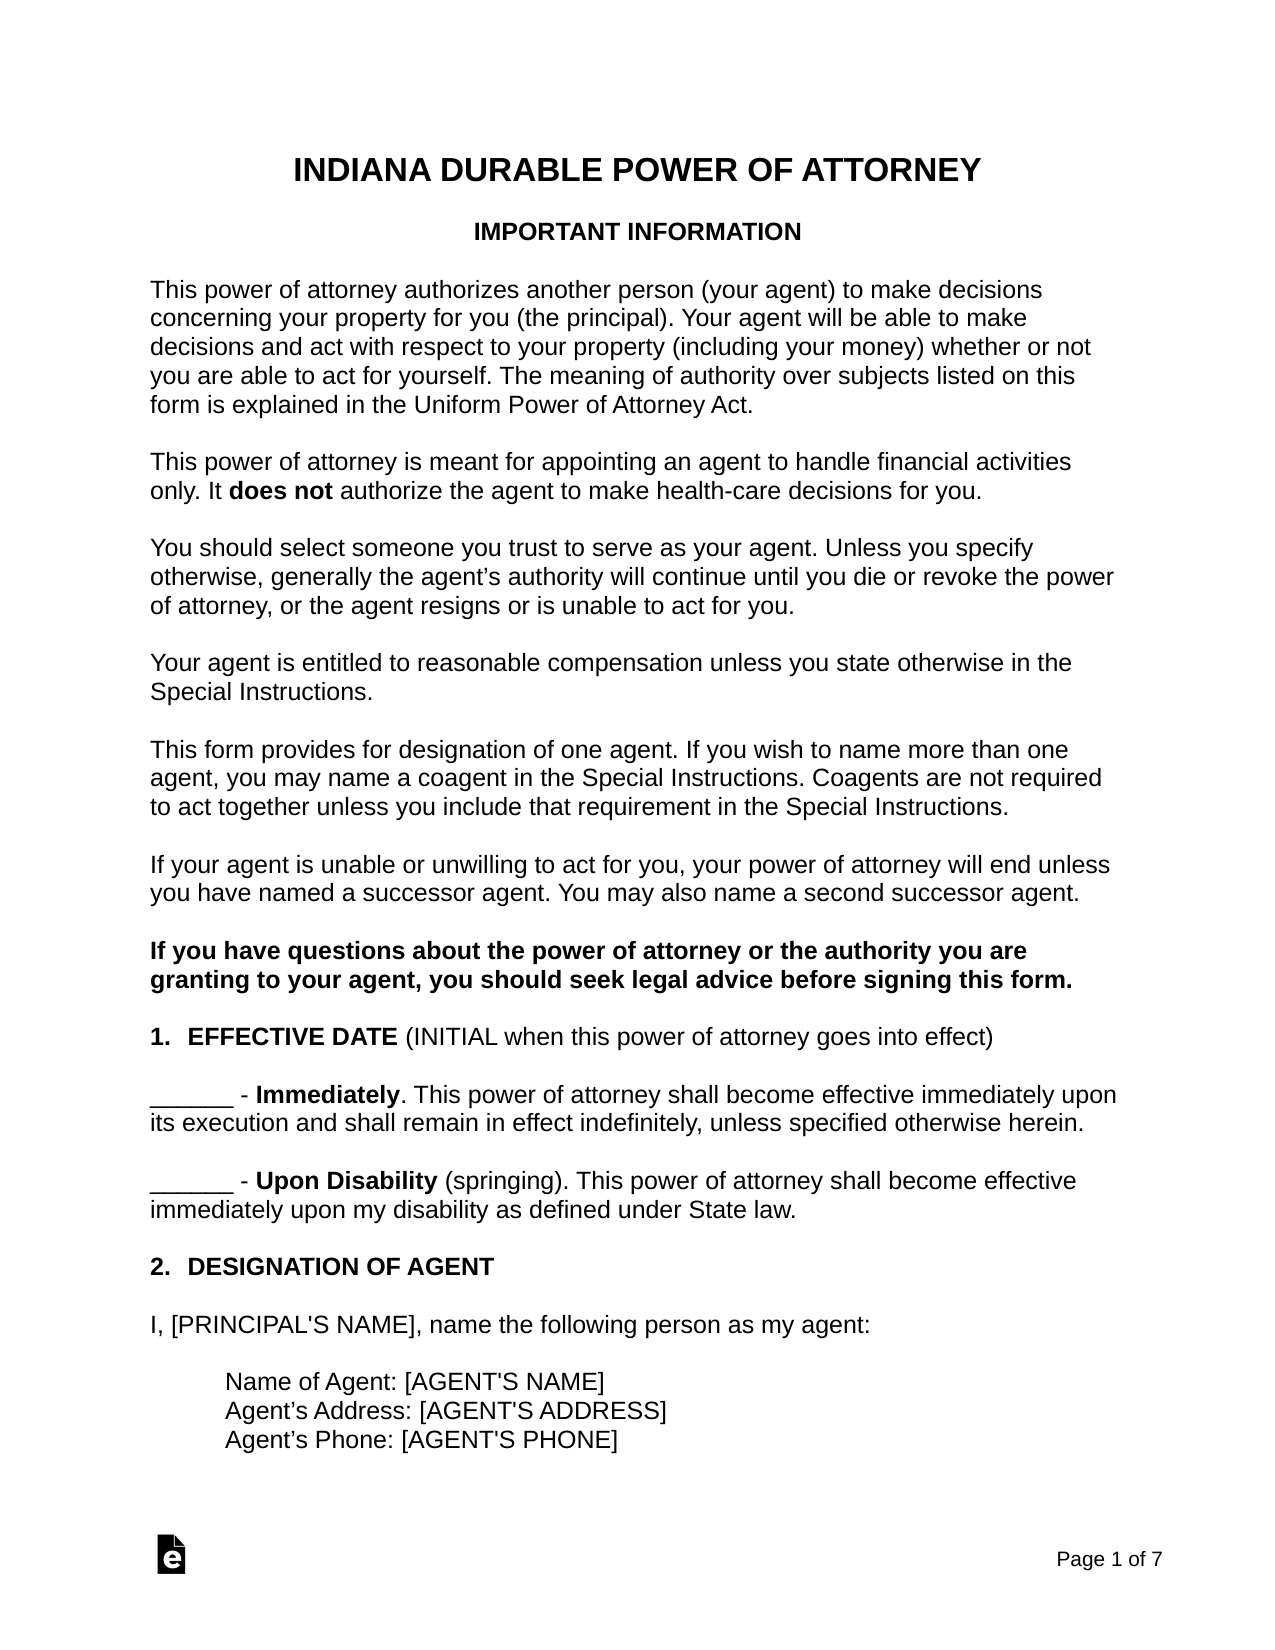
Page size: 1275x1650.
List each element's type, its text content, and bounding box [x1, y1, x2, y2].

text This form provides for designation of one agent. If you wish to name more than one agent, you may name a coagent in the Special Instructions. Coagents are not required to act together unless you include that requirement in the Special Instructions. [150, 735, 1125, 821]
picture [150, 1533, 192, 1575]
text ______ - Upon Disability (springing). This power of attorney shall become effective immediately upon my disability as defined under State law. [150, 1166, 1125, 1223]
text Agent’s Address: [AGENT'S ADDRESS] [225, 1396, 1125, 1425]
text You should select someone you trust to serve as your agent. Unless you specify otherwise, generally the agent’s authority will continue until you die or revoke the power of attorney, or the agent resigns or is unable to act for you. [150, 533, 1125, 620]
list DESIGNATION OF AGENT [150, 1252, 1125, 1281]
text This power of attorney is meant for appointing an agent to handle financial activities only. It does not authorize the agent to make health-care decisions for you. [150, 447, 1125, 505]
text I, [PRINCIPAL'S NAME], name the following person as my agent: [150, 1310, 1125, 1338]
text Name of Agent: [AGENT'S NAME] [225, 1367, 1125, 1396]
text IMPORTANT INFORMATION [150, 217, 1125, 246]
text Your agent is entitled to reasonable compensation unless you state otherwise in the Special Instructions. [150, 648, 1125, 706]
list EFFECTIVE DATE (INITIAL when this power of attorney goes into effect) [150, 1022, 1125, 1051]
text INDIANA DURABLE POWER OF ATTORNEY [150, 150, 1125, 188]
text ______ - Immediately. This power of attorney shall become effective immediately upon its execution and shall remain in effect indefinitely, unless specified otherwise herein. [150, 1080, 1125, 1137]
text Agent’s Phone: [AGENT'S PHONE] [225, 1425, 1125, 1453]
text If your agent is unable or unwilling to act for you, your power of attorney will end unless you have named a successor agent. You may also name a second successor agent. [150, 850, 1125, 907]
text If you have questions about the power of attorney or the authority you are granting to your agent, you should seek legal advice before signing this form. [150, 936, 1125, 993]
text This power of attorney authorizes another person (your agent) to make decisions concerning your property for you (the principal). Your agent will be able to make decisions and act with respect to your property (including your money) whether or not you are able to act for yourself. The meaning of authority over subjects listed on this form is explained in the Uniform Power of Attorney Act. [150, 275, 1125, 418]
